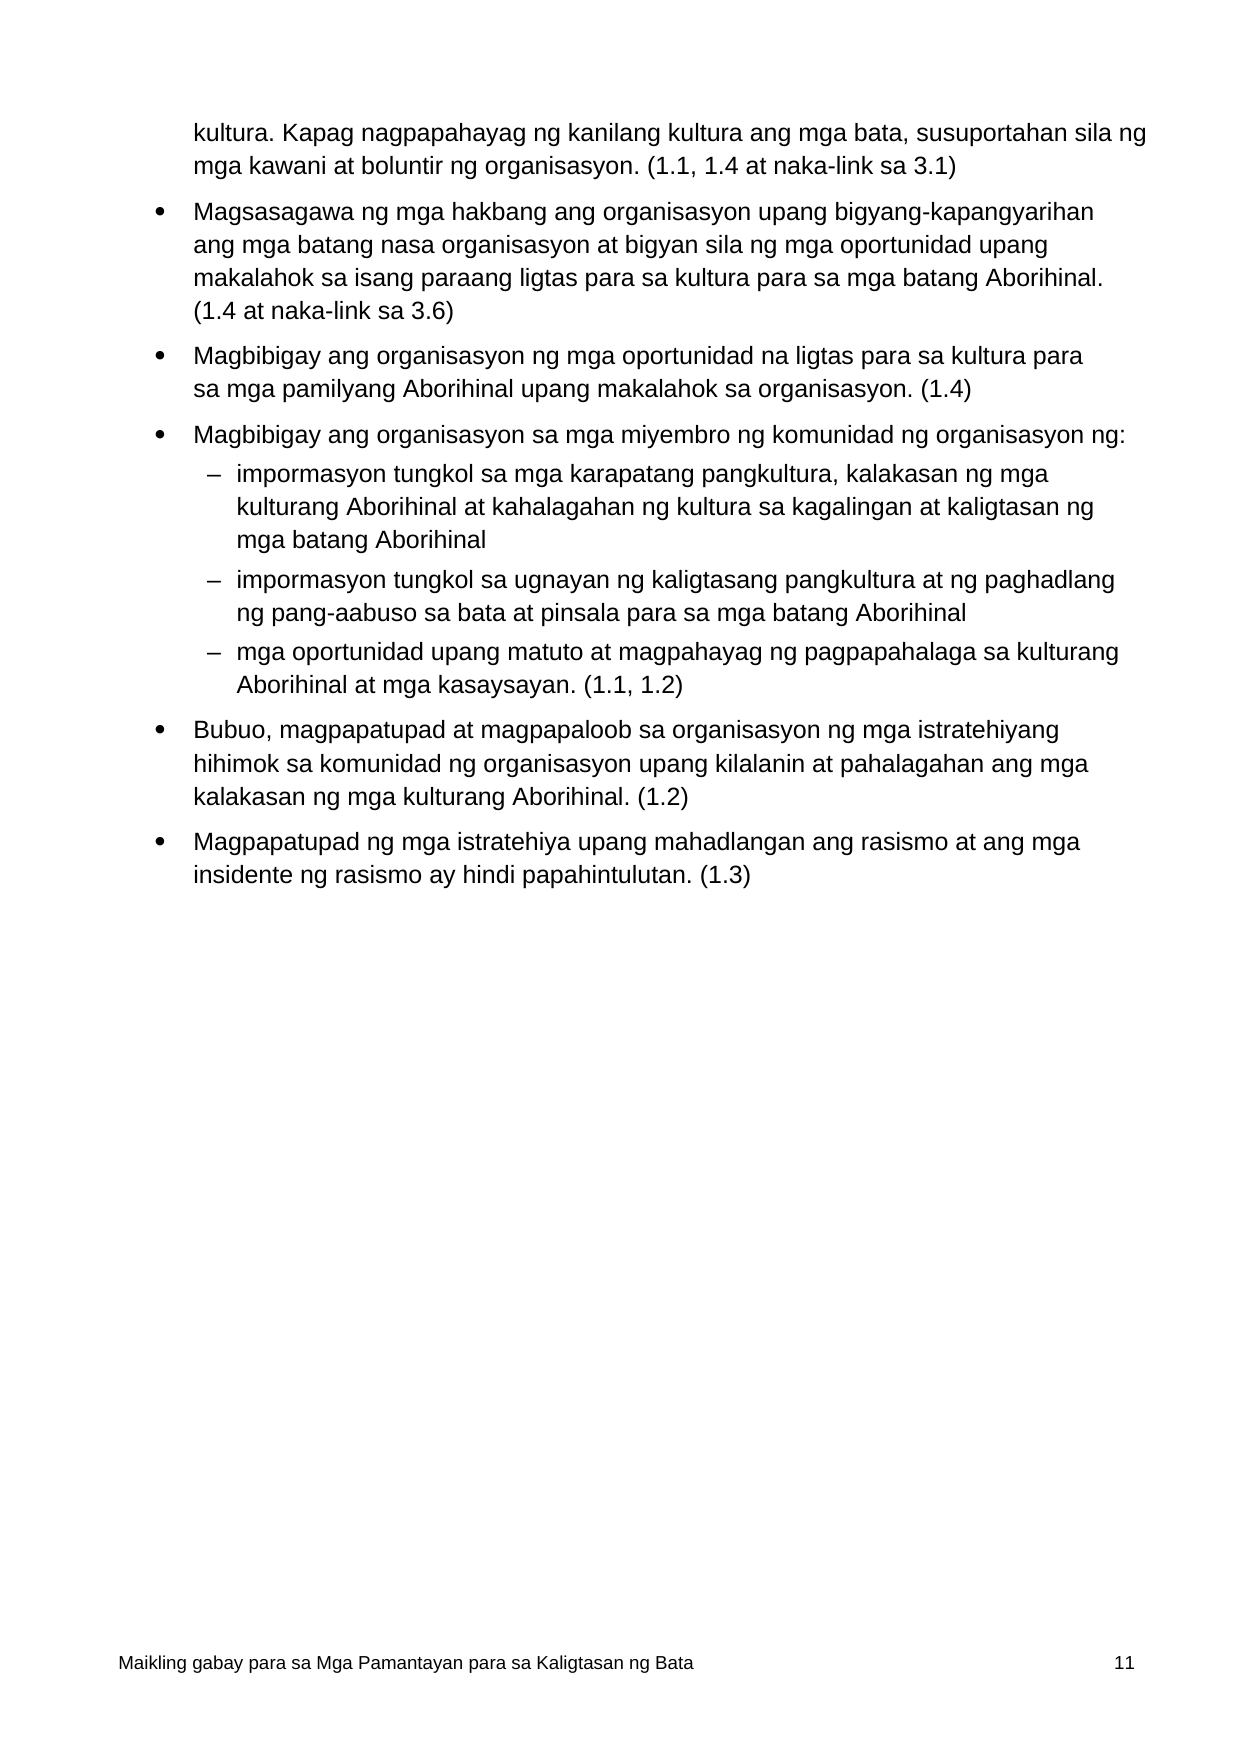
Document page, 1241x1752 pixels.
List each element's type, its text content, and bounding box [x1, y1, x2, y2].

text Magbibigay ang organisasyon ng mga oportunidad na ligtas para sa kultura para sa mga pamilyang Aborihinal upang makalahok sa organisasyon. (1.4) [156, 341, 1135, 403]
text Magpapatupad ng mga istratehiya upang mahadlangan ang rasismo at ang mga insidente ng rasismo ay hindi papahintulutan. (1.3) [156, 827, 1135, 889]
text impormasyon tungkol sa mga karapatang pangkultura, kalakasan ng mga kulturang Aborihinal at kahalagahan ng kultura sa kagalingan at kaligtasan ng mga batang Aborihinal [207, 459, 1135, 554]
text Magsasagawa ng mga hakbang ang organisasyon upang bigyang-kapangyarihan ang mga batang nasa organisasyon at bigyan sila ng mga oportunidad upang makalahok sa isang paraang ligtas para sa kultura para sa mga batang Aborihinal. (1.4 at naka-link sa 3.6) [156, 197, 1135, 324]
text impormasyon tungkol sa ugnayan ng kaligtasang pangkultura at ng paghadlang ng pang-aabuso sa bata at pinsala para sa mga batang Aborihinal [207, 565, 1135, 626]
text Bubuo, magpapatupad at magpapaloob sa organisasyon ng mga istratehiyang hihimok sa komunidad ng organisasyon upang kilalanin at pahalagahan ang mga kalakasan ng mga kulturang Aborihinal. (1.2) [156, 716, 1135, 810]
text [156, 118, 1153, 180]
text Magbibigay ang organisasyon sa mga miyembro ng komunidad ng organisasyon ng: [156, 420, 1135, 449]
text mga oportunidad upang matuto at magpahayag ng pagpapahalaga sa kulturang Aborihinal at mga kasaysayan. (1.1, 1.2) [207, 637, 1135, 699]
